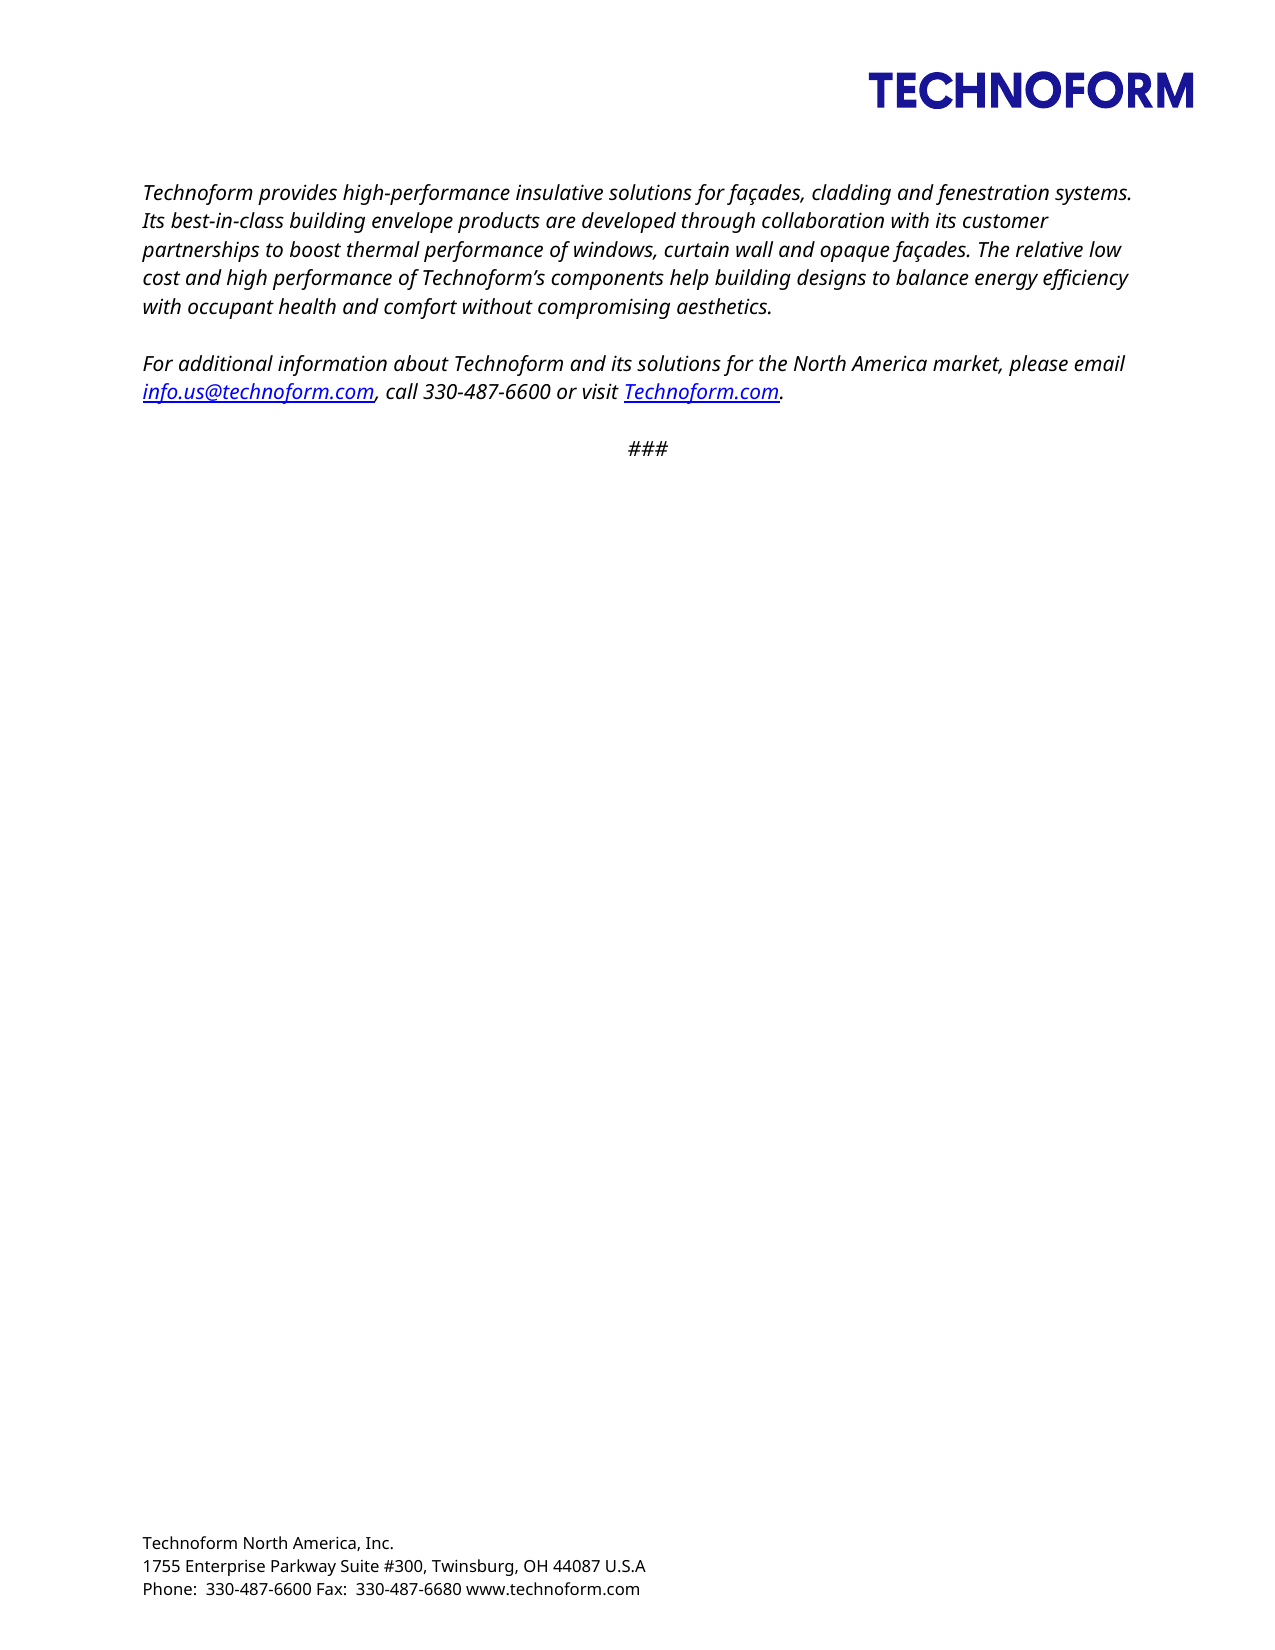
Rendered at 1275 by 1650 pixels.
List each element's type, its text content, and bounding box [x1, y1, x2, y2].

text ### [142, 434, 1155, 462]
text For additional information about Technoform and its solutions for the North America market, please email info.us@technoform.com, call 330-487-6600 or visit Technoform.com. [142, 349, 1155, 406]
text Technoform provides high-performance insulative solutions for façades, cladding and fenestration systems. Its best-in-class building envelope products are developed through collaboration with its customer partnerships to boost thermal performance of windows, curtain wall and opaque façades. The relative low cost and high performance of Technoform’s components help building designs to balance energy efficiency with occupant health and comfort without compromising aesthetics. [142, 178, 1155, 320]
